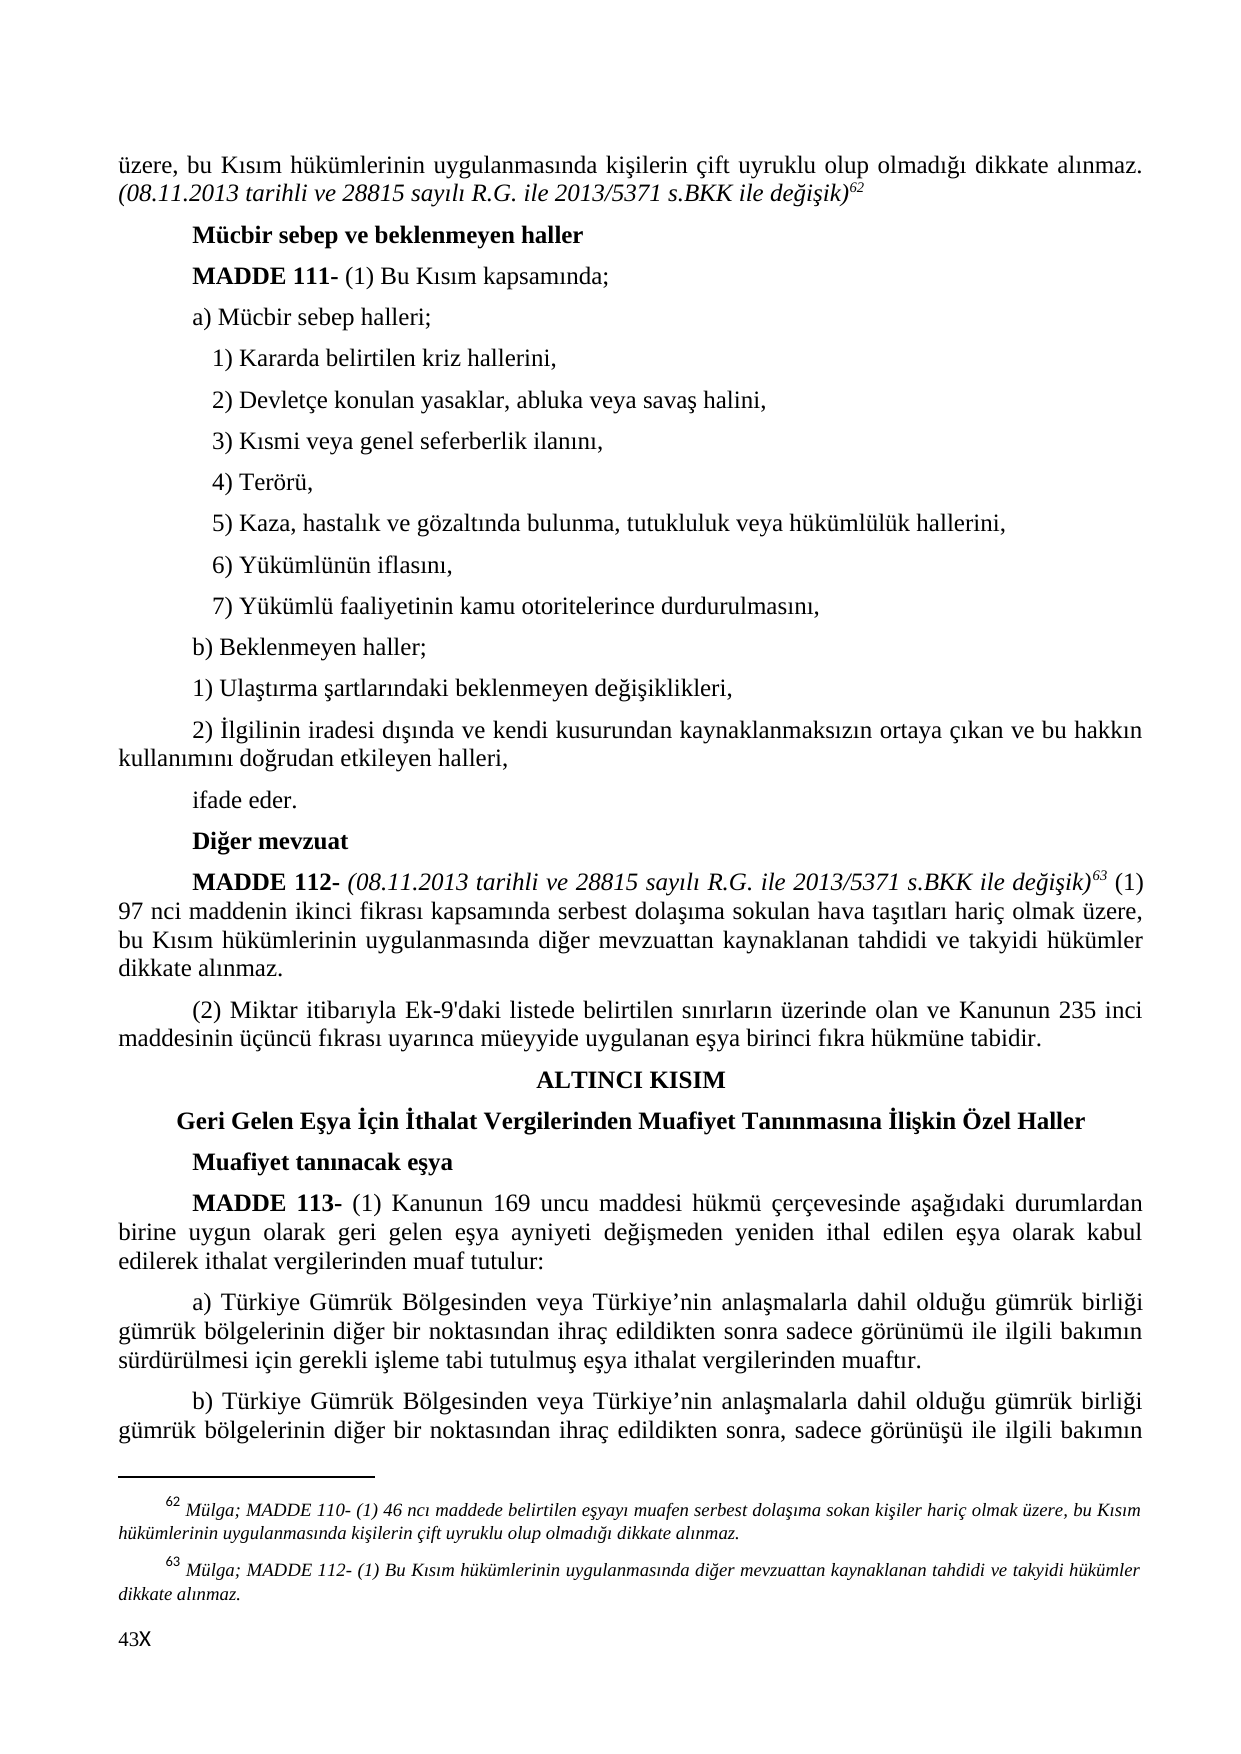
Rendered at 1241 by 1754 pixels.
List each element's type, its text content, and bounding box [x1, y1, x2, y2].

text 7) Yükümlü faaliyetinin kamu otoritelerince durdurulmasını, [118, 591, 1144, 620]
text 4) Terörü, [118, 467, 1144, 496]
text MADDE 111- (1) Bu Kısım kapsamında; [118, 261, 1144, 290]
text b) Beklenmeyen haller; [118, 632, 1144, 661]
text Geri Gelen Eşya İçin İthalat Vergilerinden Muafiyet Tanınmasına İlişkin Özel Haller [118, 1106, 1144, 1135]
text ALTINCI KISIM [118, 1065, 1144, 1093]
text MADDE 113- (1) Kanunun 169 uncu maddesi hükmü çerçevesinde aşağıdaki durumlardan birine uygun olarak geri gelen eşya ayniyeti değişmeden yeniden ithal edilen eşya olarak kabul edilerek ithalat vergilerinden muaf tutulur: [118, 1188, 1144, 1275]
text ifade eder. [118, 785, 1144, 813]
text 2) İlgilinin iradesi dışında ve kendi kusurundan kaynaklanmaksızın ortaya çıkan ve bu hakkın kullanımını doğrudan etkileyen halleri, [118, 715, 1144, 772]
text a) Türkiye Gümrük Bölgesinden veya Türkiye’nin anlaşmalarla dahil olduğu gümrük birliği gümrük bölgelerinin diğer bir noktasından ihraç edildikten sonra sadece görünümü ile ilgili bakımın sürdürülmesi için gerekli işleme tabi tutulmuş eşya ithalat vergilerinden muaftır. [118, 1287, 1144, 1373]
text 3) Kısmi veya genel seferberlik ilanını, [118, 426, 1144, 455]
text 2) Devletçe konulan yasaklar, abluka veya savaş halini, [118, 385, 1144, 413]
text Muafiyet tanınacak eşya [118, 1147, 1144, 1176]
text 1) Ulaştırma şartlarındaki beklenmeyen değişiklikleri, [118, 673, 1144, 702]
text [118, 1386, 1144, 1443]
text 1) Kararda belirtilen kriz hallerini, [118, 343, 1144, 372]
text Mücbir sebep ve beklenmeyen haller [118, 220, 1144, 248]
text 6) Yükümlünün iflasını, [118, 550, 1144, 578]
text MADDE 112- (08.11.2013 tarihli ve 28815 sayılı R.G. ile 2013/5371 s.BKK ile değişik) (1) 97 nci maddenin ikinci fikrası kapsamında serbest dolaşıma sokulan hava taşıtları hariç olmak üzere, bu Kısım hükümlerinin uygulanmasında diğer mevzuattan kaynaklanan tahdidi ve takyidi hükümler dikkate alınmaz. [118, 867, 1144, 982]
text Diğer mevzuat [118, 826, 1144, 855]
text a) Mücbir sebep halleri; [118, 302, 1144, 331]
text 5) Kaza, hastalık ve gözaltında bulunma, tutukluluk veya hükümlülük hallerini, [118, 508, 1144, 537]
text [118, 150, 1144, 207]
text (2) Miktar itibarıyla Ek-9'daki listede belirtilen sınırların üzerinde olan ve Kanunun 235 inci maddesinin üçüncü fıkrası uyarınca müeyyide uygulanan eşya birinci fıkra hükmüne tabidir. [118, 995, 1144, 1052]
